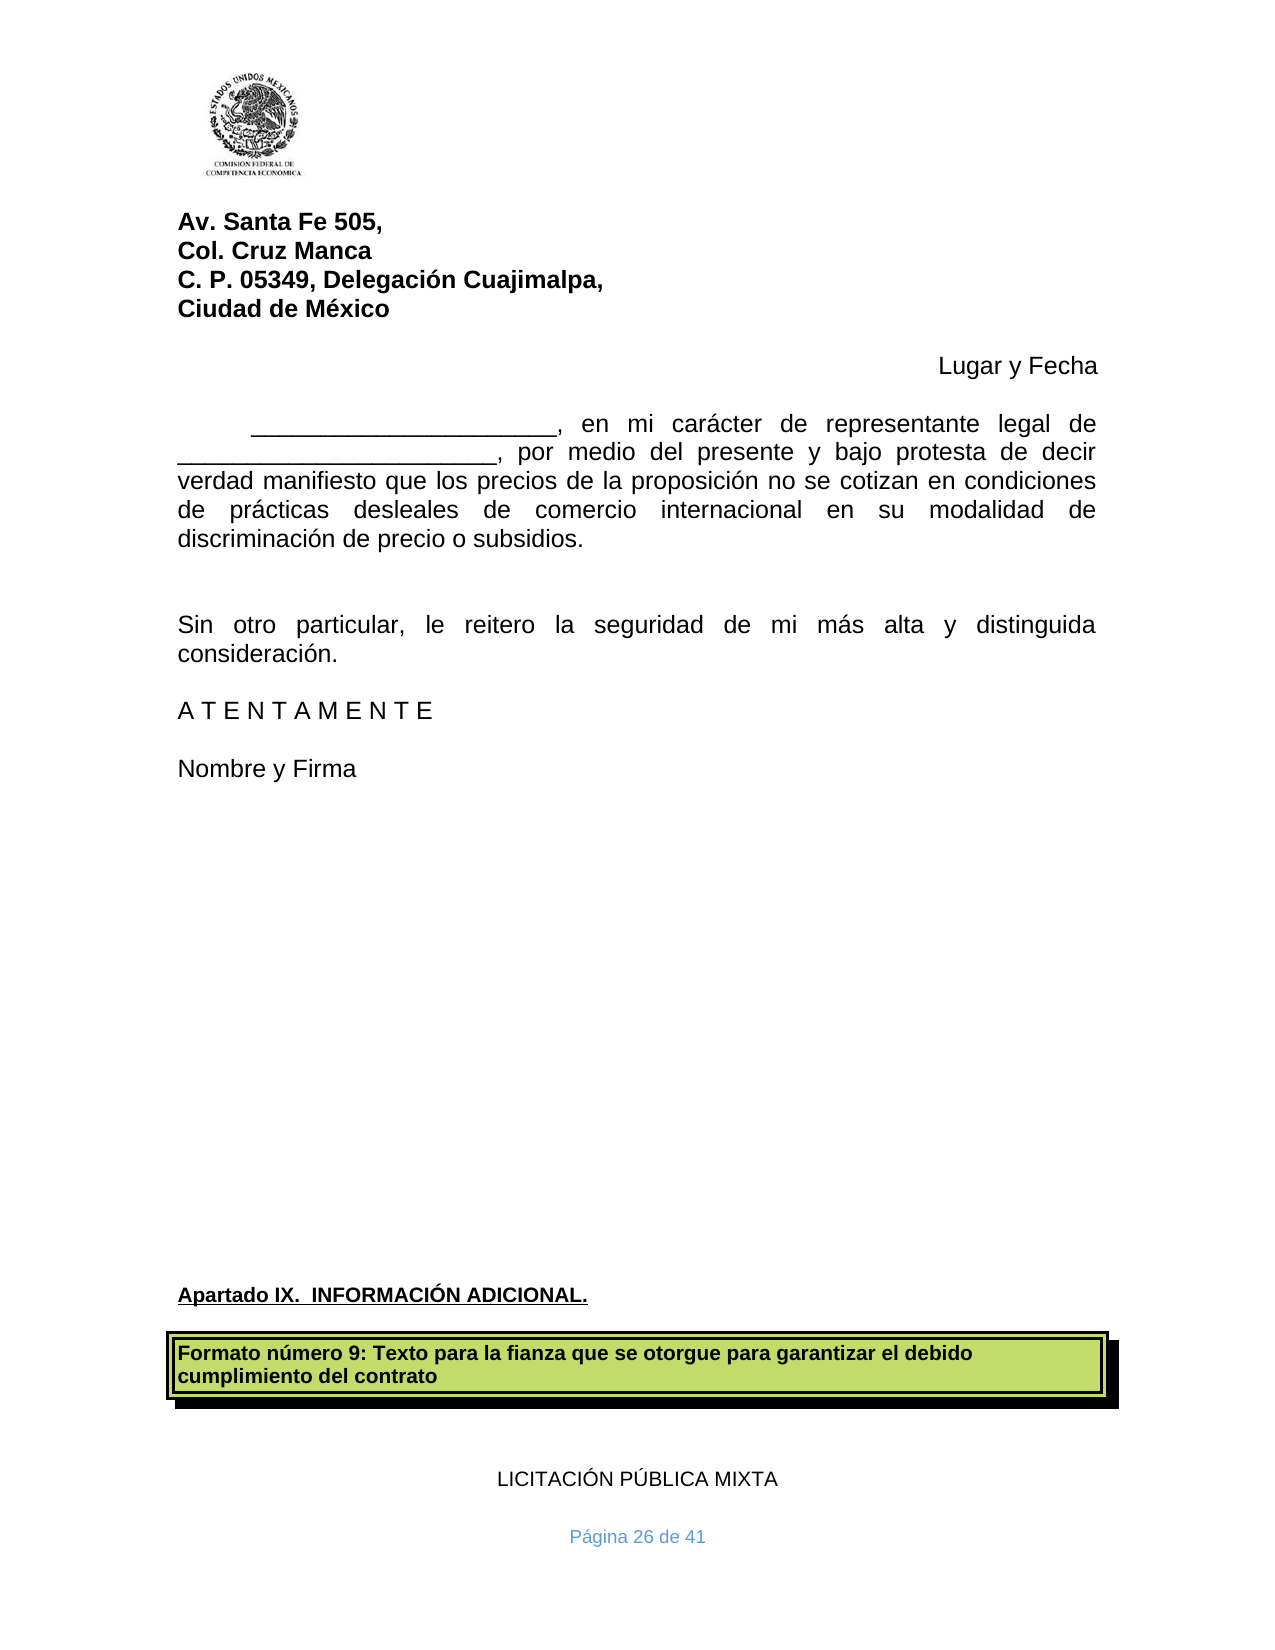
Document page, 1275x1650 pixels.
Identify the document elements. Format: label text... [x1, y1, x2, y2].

text Lugar y Fecha [177, 351, 1098, 380]
text Nombre y Firma [177, 753, 1098, 782]
text Apartado IX. INFORMACIÓN ADICIONAL. [177, 1283, 1098, 1307]
text Col. Cruz Manca [177, 236, 1098, 265]
text Formato número 9: Texto para la fianza que se otorgue para garantizar el debido cumplimiento del contrato [169, 1334, 1106, 1397]
text C. P. 05349, Delegación Cuajimalpa, [177, 265, 1098, 293]
text LICITACIÓN PÚBLICA MIXTA [177, 1467, 1098, 1491]
picture [188, 73, 322, 179]
text Av. Santa Fe 505, [177, 207, 1098, 236]
text ______________________, en mi carácter de representante legal de _______________________, por medio del presente y bajo protesta de decir verdad manifiesto que los precios de la proposición no se cotizan en condiciones de prácticas desleales de comercio internacional en su modalidad de discriminación de precio o subsidios. [177, 408, 1098, 552]
text Sin otro particular, le reitero la seguridad de mi más alta y distinguida consideración. [177, 610, 1098, 667]
text Ciudad de México [177, 293, 1098, 322]
text A T E N T A M E N T E [177, 696, 1098, 725]
